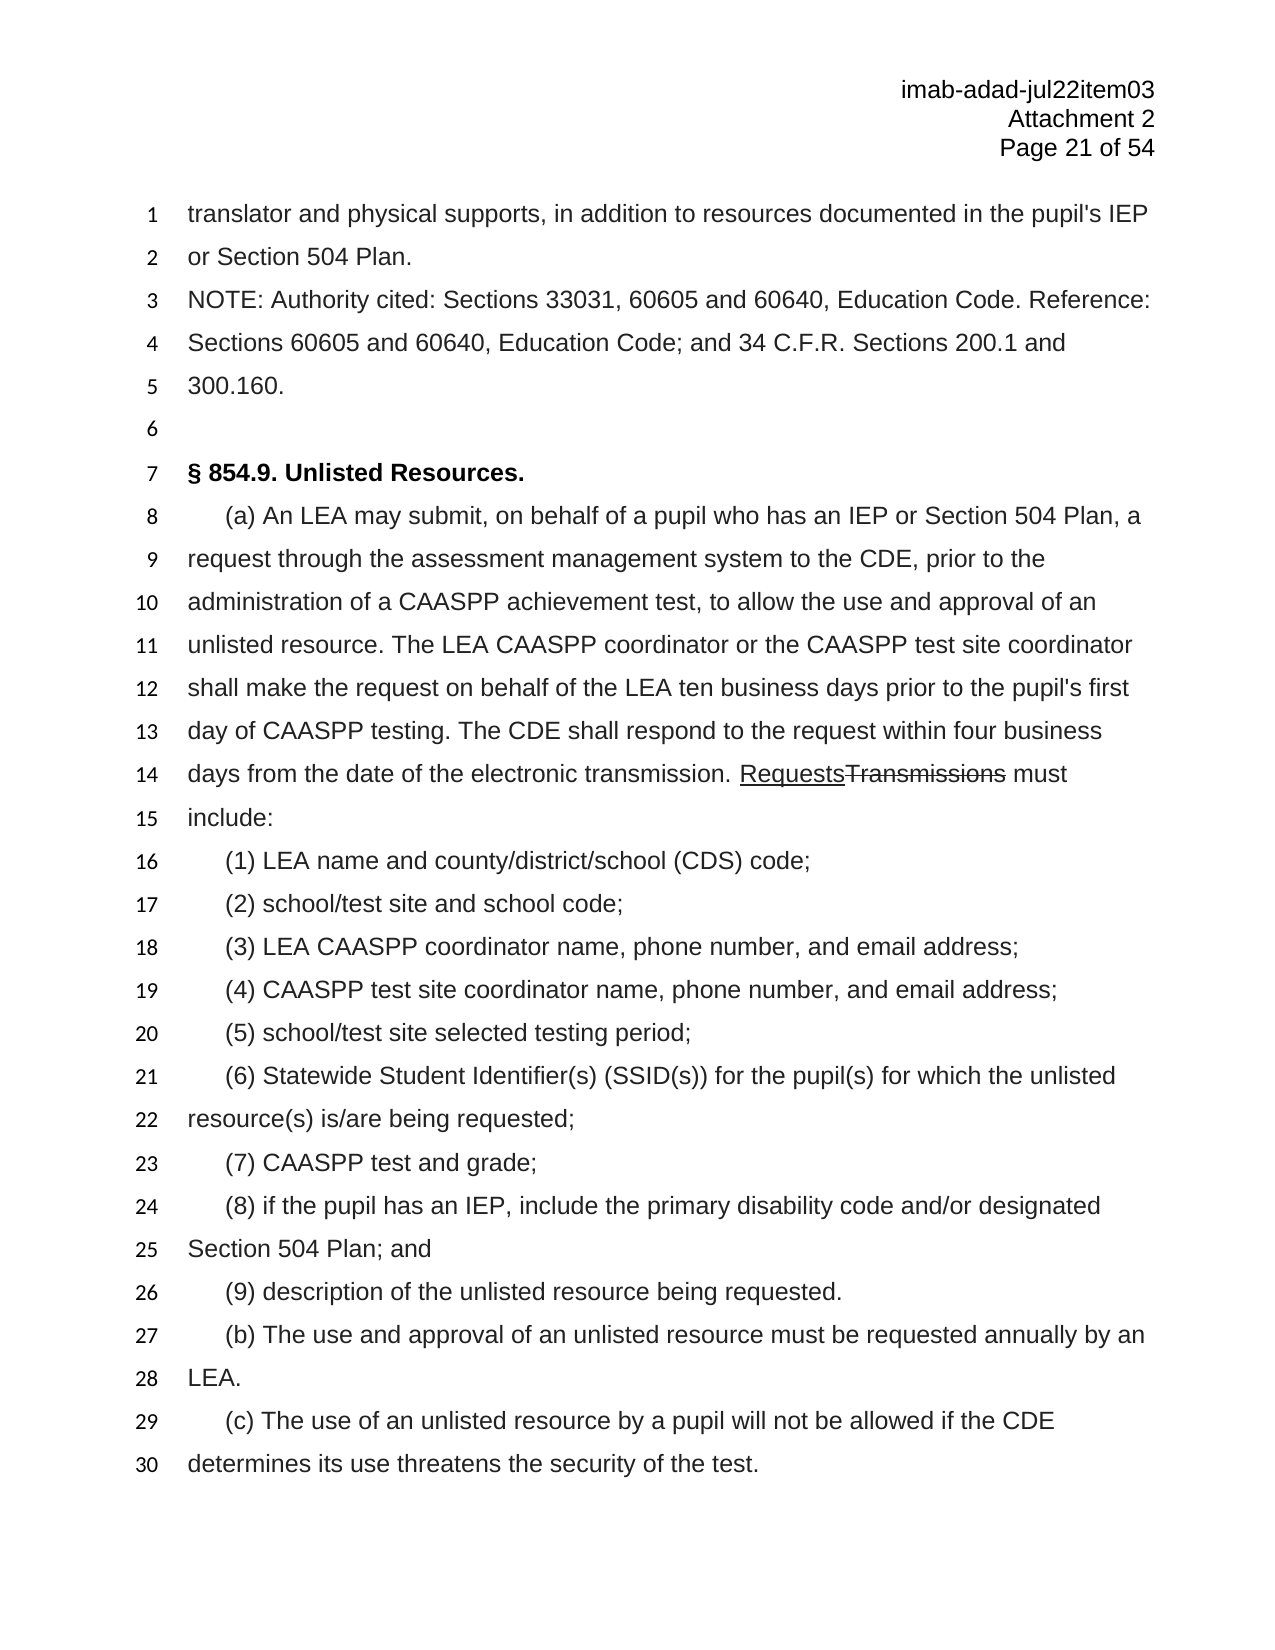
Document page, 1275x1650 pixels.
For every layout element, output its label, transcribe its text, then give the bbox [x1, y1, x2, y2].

text (5) school/test site selected testing period; [187, 1018, 1155, 1047]
text (4) CAASPP test site coordinator name, phone number, and email address; [187, 975, 1155, 1004]
text (9) description of the unlisted resource being requested. [187, 1277, 1155, 1306]
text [187, 199, 1155, 271]
text (c) The use of an unlisted resource by a pupil will not be allowed if the CDE determines its use threatens the security of the test. [187, 1406, 1155, 1478]
text (7) CAASPP test and grade; [187, 1147, 1155, 1176]
text (6) Statewide Student Identifier(s) (SSID(s)) for the pupil(s) for which the unlisted resource(s) is/are being requested; [187, 1061, 1155, 1133]
text (8) if the pupil has an IEP, include the primary disability code and/or designated Section 504 Plan; and [187, 1191, 1155, 1262]
text (a) An LEA may submit, on behalf of a pupil who has an IEP or Section 504 Plan, a request through the assessment management system to the CDE, prior to the administration of a CAASPP achievement test, to allow the use and approval of an unlisted resource. The LEA CAASPP coordinator or the CAASPP test site coordinator shall make the request on behalf of the LEA ten business days prior to the pupil's first day of CAASPP testing. The CDE shall respond to the request within four business days from the date of the electronic transmission. RequestsTransmissions must include: [187, 501, 1155, 831]
text § 854.9. Unlisted Resources. [187, 457, 1155, 486]
text (b) The use and approval of an unlisted resource must be requested annually by an LEA. [187, 1320, 1155, 1392]
text NOTE: Authority cited: Sections 33031, 60605 and 60640, Education Code. Reference: Sections 60605 and 60640, Education Code; and 34 C.F.R. Sections 200.1 and 300.160. [187, 285, 1155, 400]
text (3) LEA CAASPP coordinator name, phone number, and email address; [187, 932, 1155, 961]
text (1) LEA name and county/district/school (CDS) code; [187, 846, 1155, 874]
text (2) school/test site and school code; [187, 889, 1155, 917]
